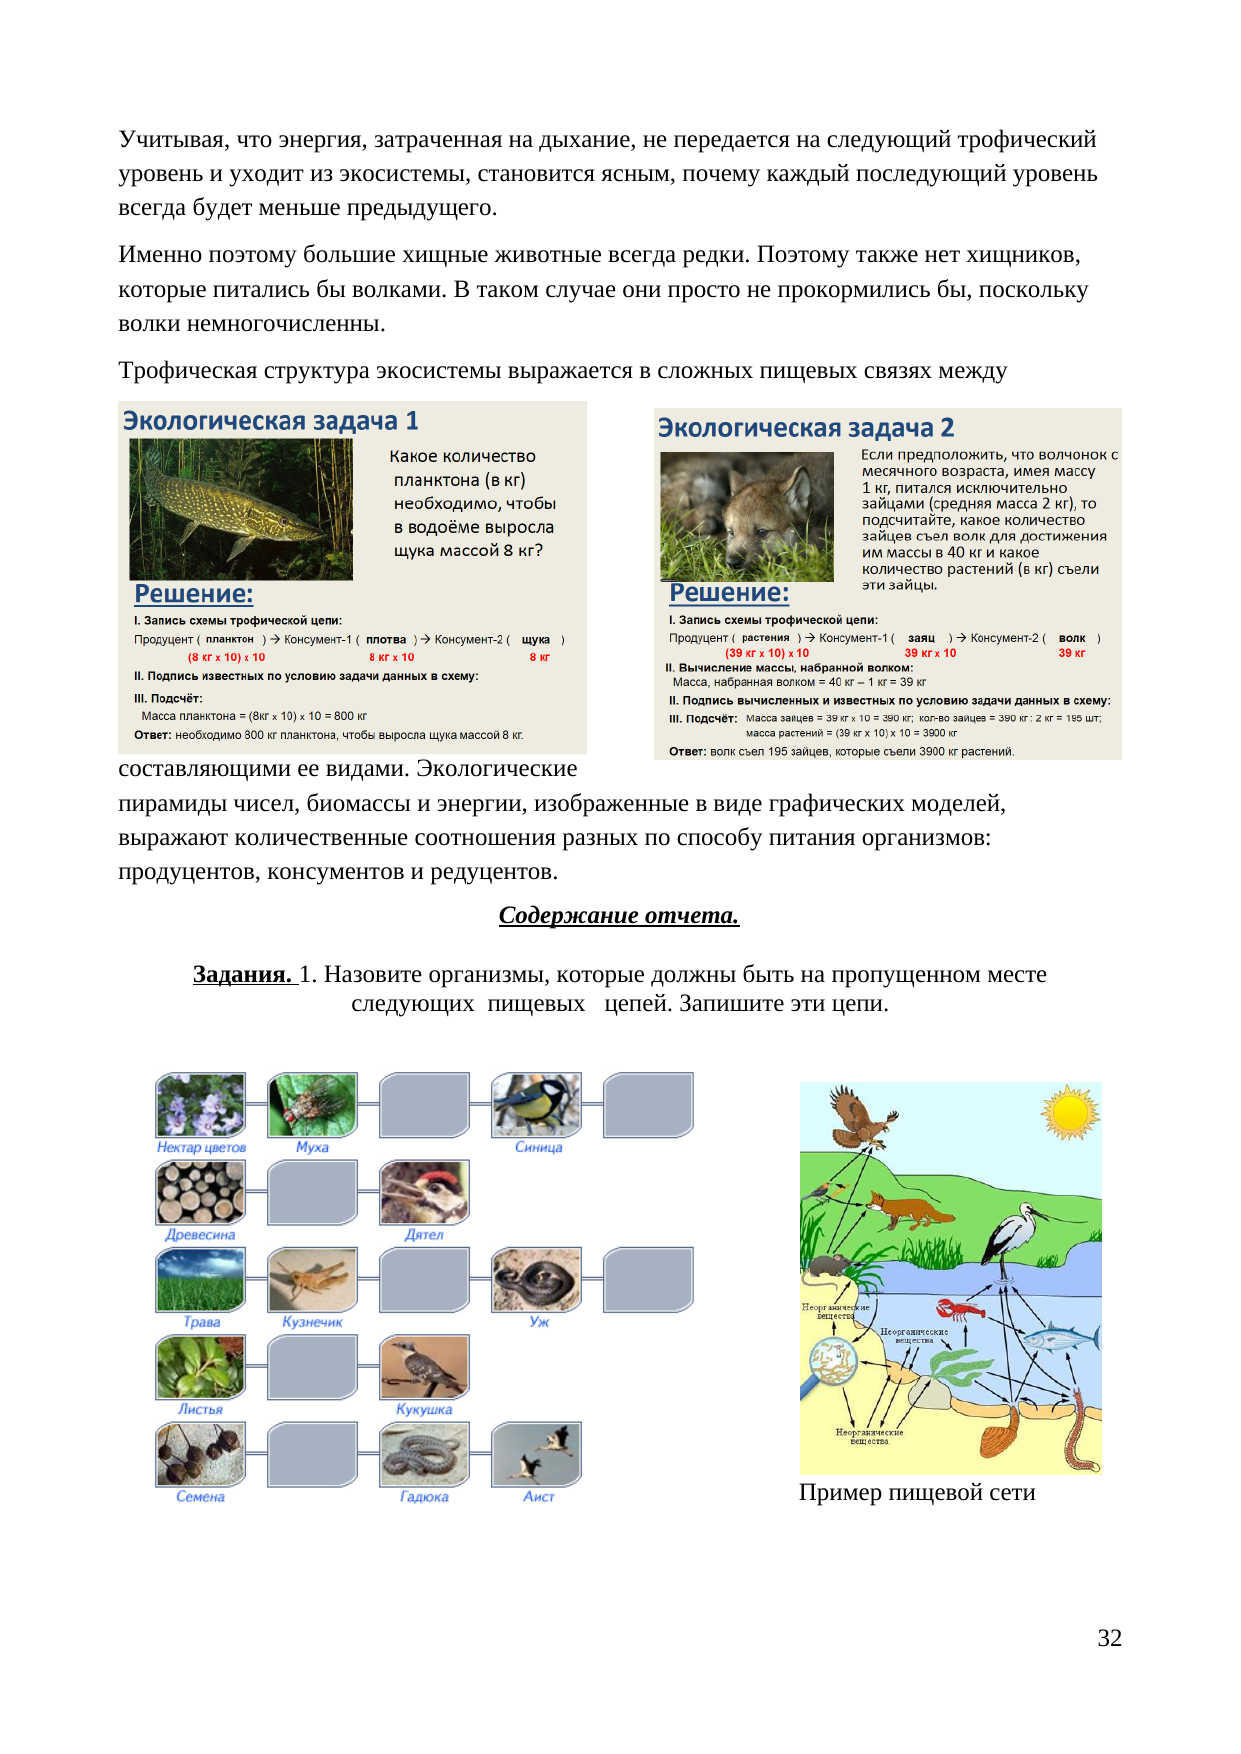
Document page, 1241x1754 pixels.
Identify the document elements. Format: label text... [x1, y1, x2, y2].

text Задания. 1. Назовите организмы, которые должны быть на пропущенном месте следующих пищевых цепей. Запишите эти цепи. [118, 959, 1122, 1016]
text Пример пищевой сети [118, 1477, 1122, 1506]
picture [653, 408, 1123, 760]
picture [154, 1071, 694, 1504]
picture [800, 1082, 1102, 1475]
text Содержание отчета. [118, 900, 1122, 929]
text Учитывая, что энергия, затраченная на дыхание, не передается на следующий трофический уровень и уходит из экосистемы, становится ясным, почему каждый последующий уровень всегда будет меньше предыдущего. [118, 118, 1122, 221]
picture [118, 401, 587, 754]
text Именно поэтому большие хищные животные всегда редки. Поэтому также нет хищников, которые питались бы волками. В таком случае они просто не прокормились бы, поскольку волки немногочисленны. [118, 234, 1122, 337]
